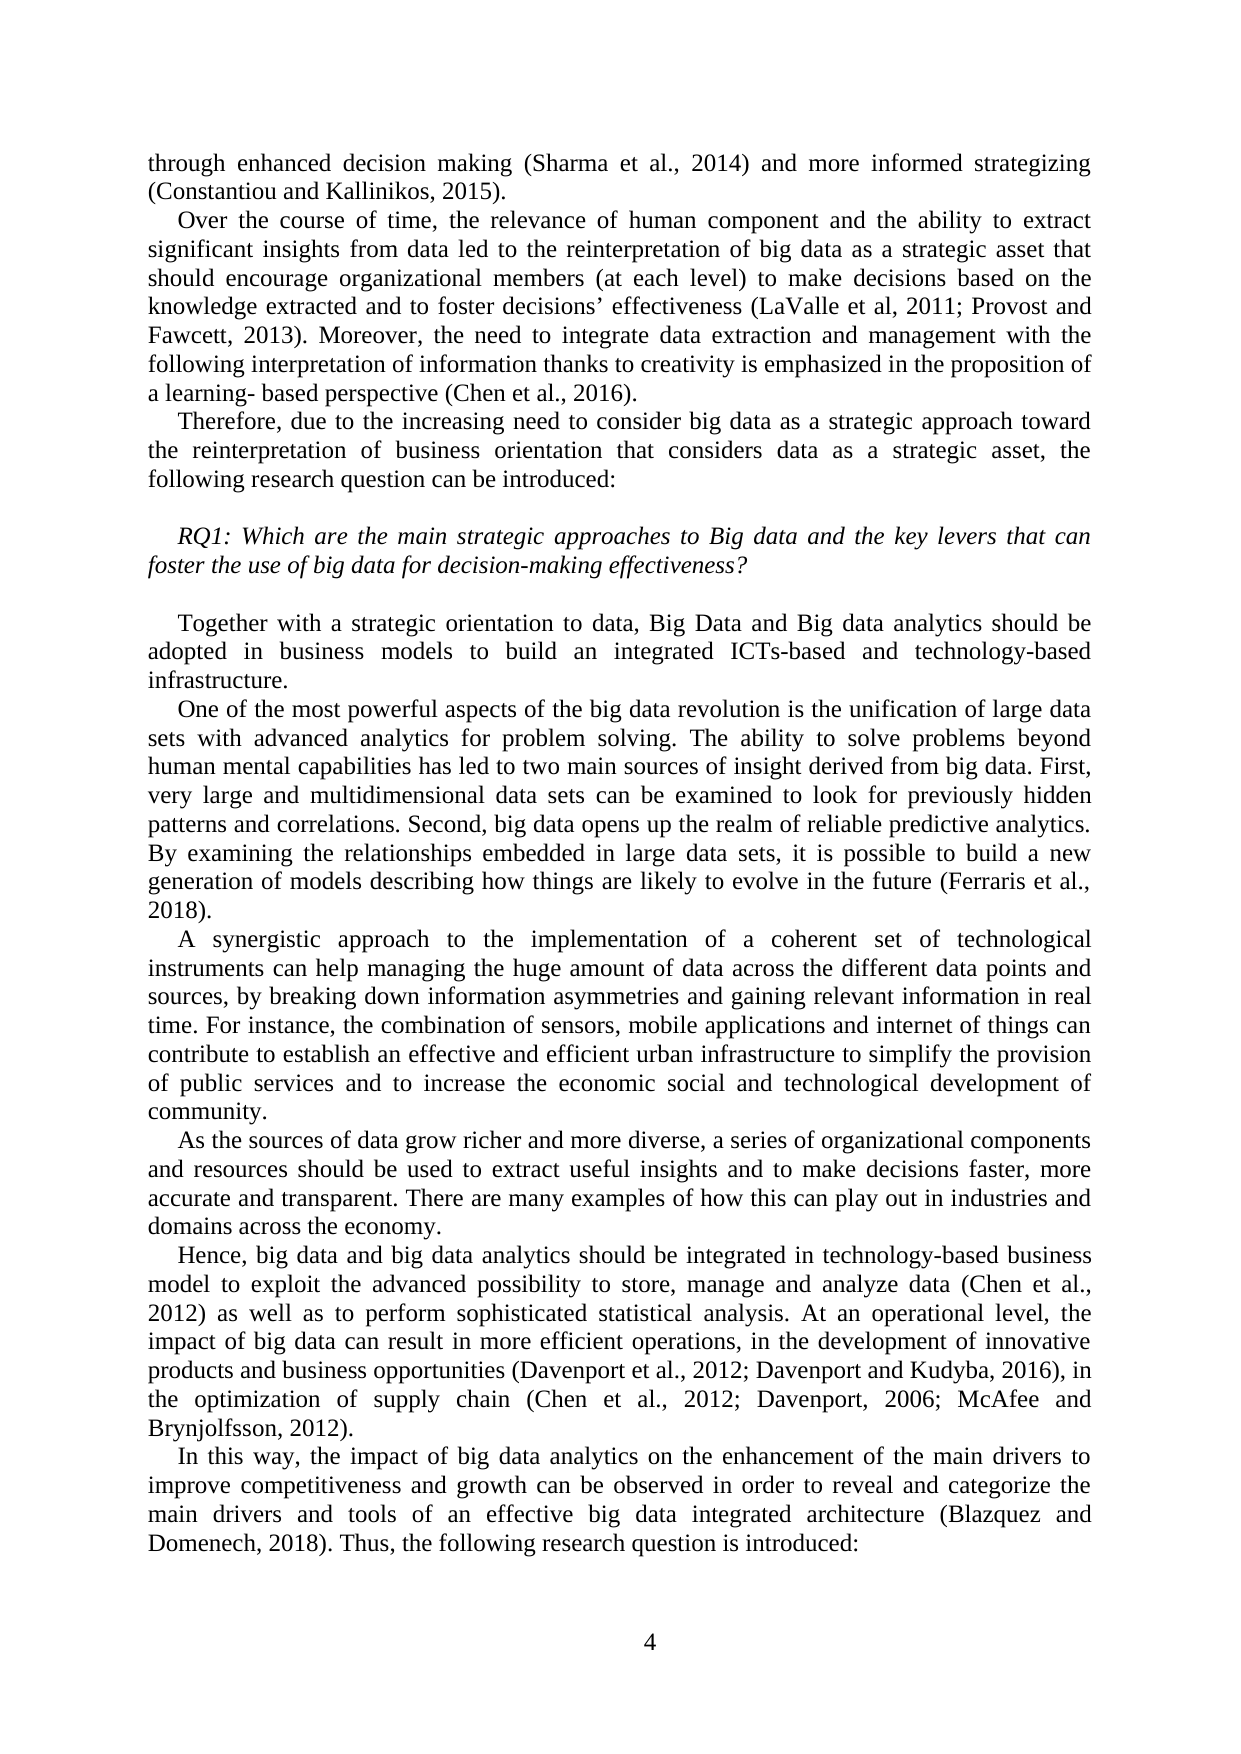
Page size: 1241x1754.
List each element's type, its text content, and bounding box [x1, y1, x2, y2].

text Hence, big data and big data analytics should be integrated in technology-based business model to exploit the advanced possibility to store, manage and analyze data (Chen et al., 2012) as well as to perform sophisticated statistical analysis. At an operational level, the impact of big data can result in more efficient operations, in the development of innovative products and business opportunities (Davenport et al., 2012; Davenport and Kudyba, 2016), in the optimization of supply chain (Chen et al., 2012; Davenport, 2006; McAfee and Brynjolfsson, 2012). [148, 1240, 1092, 1441]
text In this way, the impact of big data analytics on the enhancement of the main drivers to improve competitiveness and growth can be observed in order to reveal and categorize the main drivers and tools of an effective big data integrated architecture (Blazquez and Domenech, 2018). Thus, the following research question is introduced: [148, 1441, 1092, 1556]
text A synergistic approach to the implementation of a coherent set of technological instruments can help managing the huge amount of data across the different data points and sources, by breaking down information asymmetries and gaining relevant information in real time. For instance, the combination of sensors, mobile applications and internet of things can contribute to establish an effective and efficient urban infrastructure to simplify the provision of public services and to increase the economic social and technological development of community. [148, 924, 1092, 1125]
text RQ1: Which are the main strategic approaches to Big data and the key levers that can foster the use of big data for decision-making effectiveness? [148, 521, 1092, 579]
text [148, 148, 1092, 205]
text Therefore, due to the increasing need to consider big data as a strategic approach toward the reinterpretation of business orientation that considers data as a strategic asset, the following research question can be introduced: [148, 406, 1092, 493]
text One of the most powerful aspects of the big data revolution is the unification of large data sets with advanced analytics for problem solving. The ability to solve problems beyond human mental capabilities has led to two main sources of insight derived from big data. First, very large and multidimensional data sets can be examined to look for previously hidden patterns and correlations. Second, big data opens up the realm of reliable predictive analytics. By examining the relationships embedded in large data sets, it is possible to build a new generation of models describing how things are likely to evolve in the future (Ferraris et al., 2018). [148, 694, 1092, 924]
text Together with a strategic orientation to data, Big Data and Big data analytics should be adopted in business models to build an integrated ICTs-based and technology-based infrastructure. [148, 608, 1092, 694]
text Over the course of time, the relevance of human component and the ability to extract significant insights from data led to the reinterpretation of big data as a strategic asset that should encourage organizational members (at each level) to make decisions based on the knowledge extracted and to foster decisions’ effectiveness (LaValle et al, 2011; Provost and Fawcett, 2013). Moreover, the need to integrate data extraction and management with the following interpretation of information thanks to creativity is emphasized in the proposition of a learning- based perspective (Chen et al., 2016). [148, 205, 1092, 406]
text As the sources of data grow richer and more diverse, a series of organizational components and resources should be used to extract useful insights and to make decisions faster, more accurate and transparent. There are many examples of how this can play out in industries and domains across the economy. [148, 1125, 1092, 1240]
